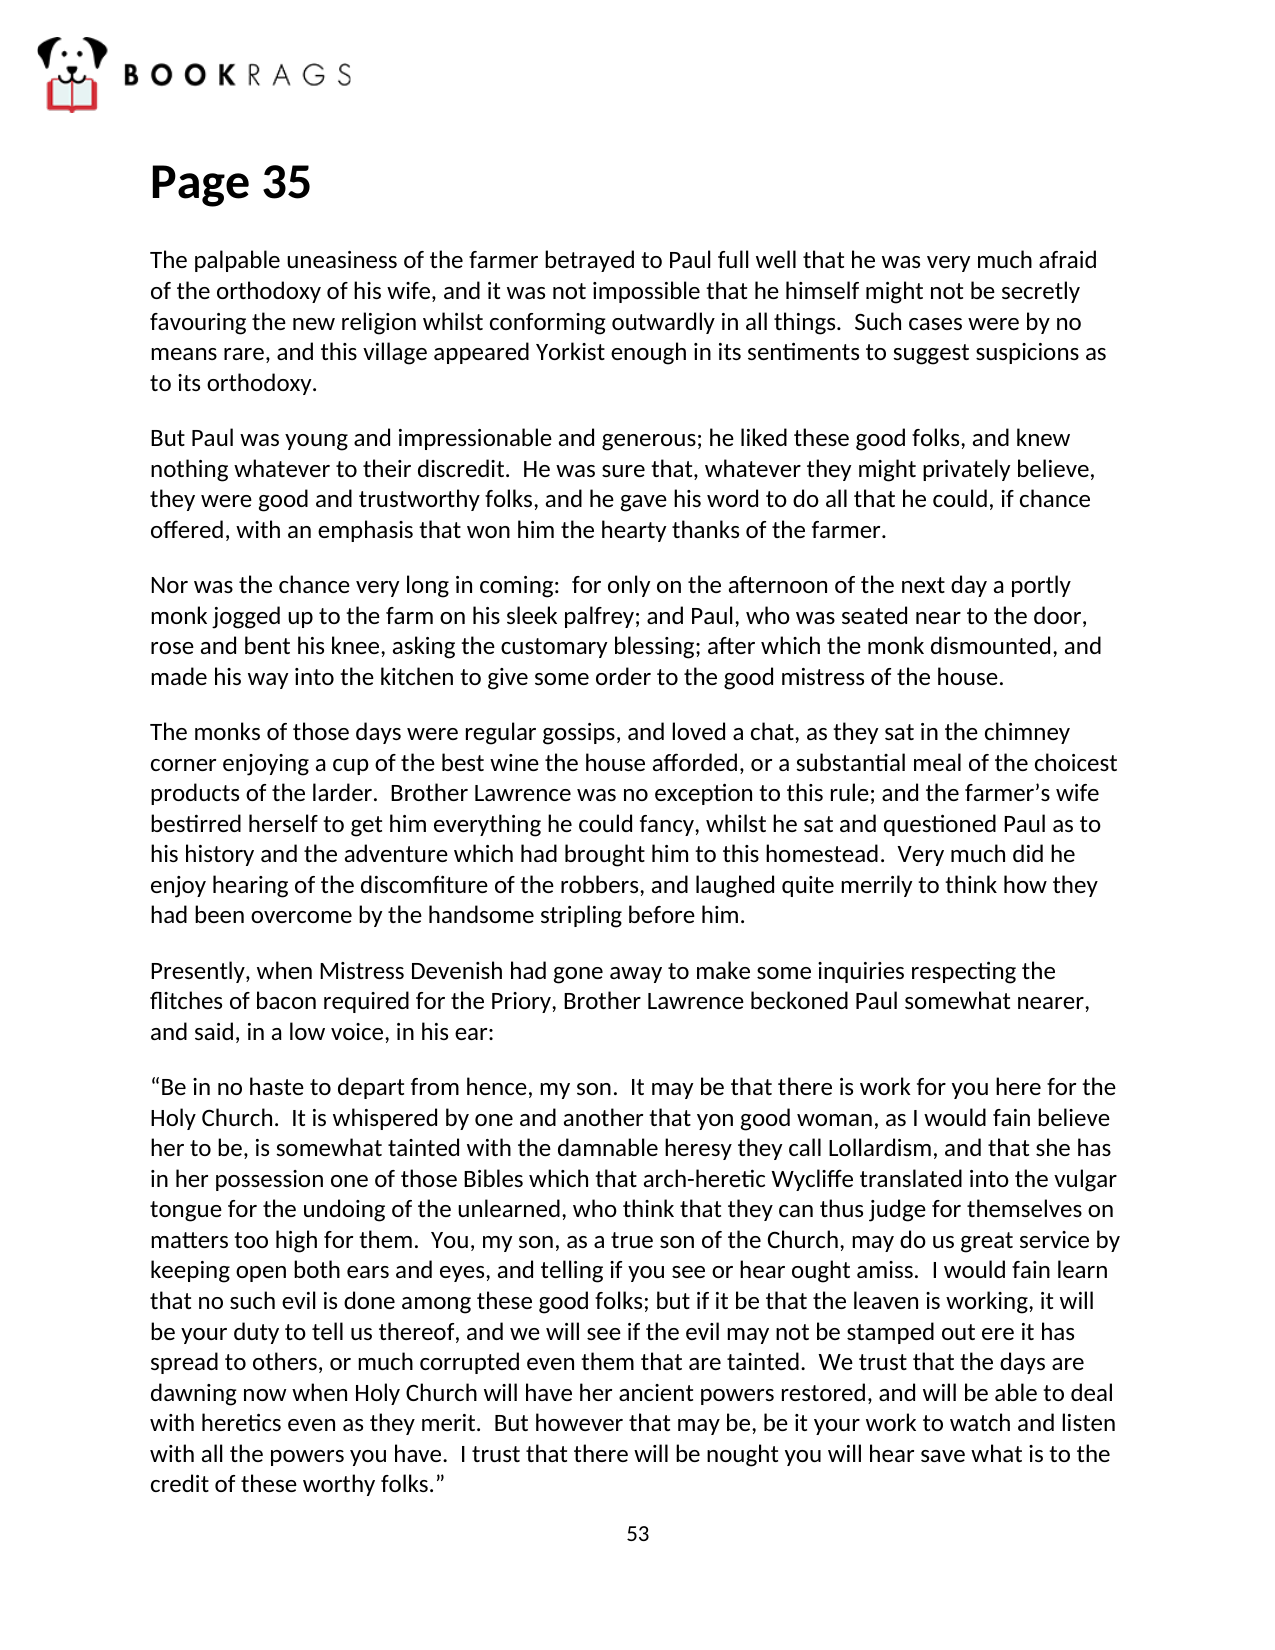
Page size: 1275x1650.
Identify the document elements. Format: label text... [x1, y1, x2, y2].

text Nor was the chance very long in coming: for only on the afternoon of the next day a portly monk jogged up to the farm on his sleek palfrey; and Paul, who was seated near to the door, rose and bent his knee, asking the customary blessing; after which the monk dismounted, and made his way into the kitchen to give some order to the good mistress of the house. [150, 569, 1125, 691]
text But Paul was young and impressionable and generous; he liked these good folks, and knew nothing whatever to their discredit. He was sure that, whatever they might privately believe, they were good and trustworthy folks, and he gave his word to do all that he could, if chance offered, with an emphasis that won him the hearty thanks of the farmer. [150, 422, 1125, 544]
picture [37, 37, 351, 113]
text The palpable uneasiness of the farmer betrayed to Paul full well that he was very much afraid of the orthodoxy of his wife, and it was not impossible that he himself might not be secretly favouring the new religion whilst conforming outwardly in all things. Such cases were by no means rare, and this village appeared Yorkist enough in its sentiments to suggest suspicions as to its orthodoxy. [150, 244, 1125, 397]
text The monks of those days were regular gossips, and loved a chat, as they sat in the chimney corner enjoying a cup of the best wine the house afforded, or a substantial meal of the choicest products of the larder. Brother Lawrence was no exception to this rule; and the farmer’s wife bestirred herself to get him everything he could fancy, whilst he sat and questioned Paul as to his history and the adventure which had brought him to this homestead. Very much did he enjoy hearing of the discomfiture of the robbers, and laughed quite merrily to think how they had been overcome by the handsome stripling before him. [150, 716, 1125, 930]
text Page 35 [150, 150, 1125, 211]
text Presently, when Mistress Devenish had gone away to make some inquiries respecting the flitches of bacon required for the Priory, Brother Lawrence beckoned Paul somewhat nearer, and said, in a low voice, in his ear: [150, 955, 1125, 1047]
text “Be in no haste to depart from hence, my son. It may be that there is work for you here for the Holy Church. It is whispered by one and another that yon good woman, as I would fain believe her to be, is somewhat tainted with the damnable heresy they call Lollardism, and that she has in her possession one of those Bibles which that arch-heretic Wycliffe translated into the vulgar tongue for the undoing of the unlearned, who think that they can thus judge for themselves on matters too high for them. You, my son, as a true son of the Church, may do us great service by keeping open both ears and eyes, and telling if you see or hear ought amiss. I would fain learn that no such evil is done among these good folks; but if it be that the leaven is working, it will be your duty to tell us thereof, and we will see if the evil may not be stamped out ere it has spread to others, or much corrupted even them that are tainted. We trust that the days are dawning now when Holy Church will have her ancient powers restored, and will be able to deal with heretics even as they merit. But however that may be, be it your work to watch and listen with all the powers you have. I trust that there will be nought you will hear save what is to the credit of these worthy folks.” [150, 1072, 1125, 1499]
